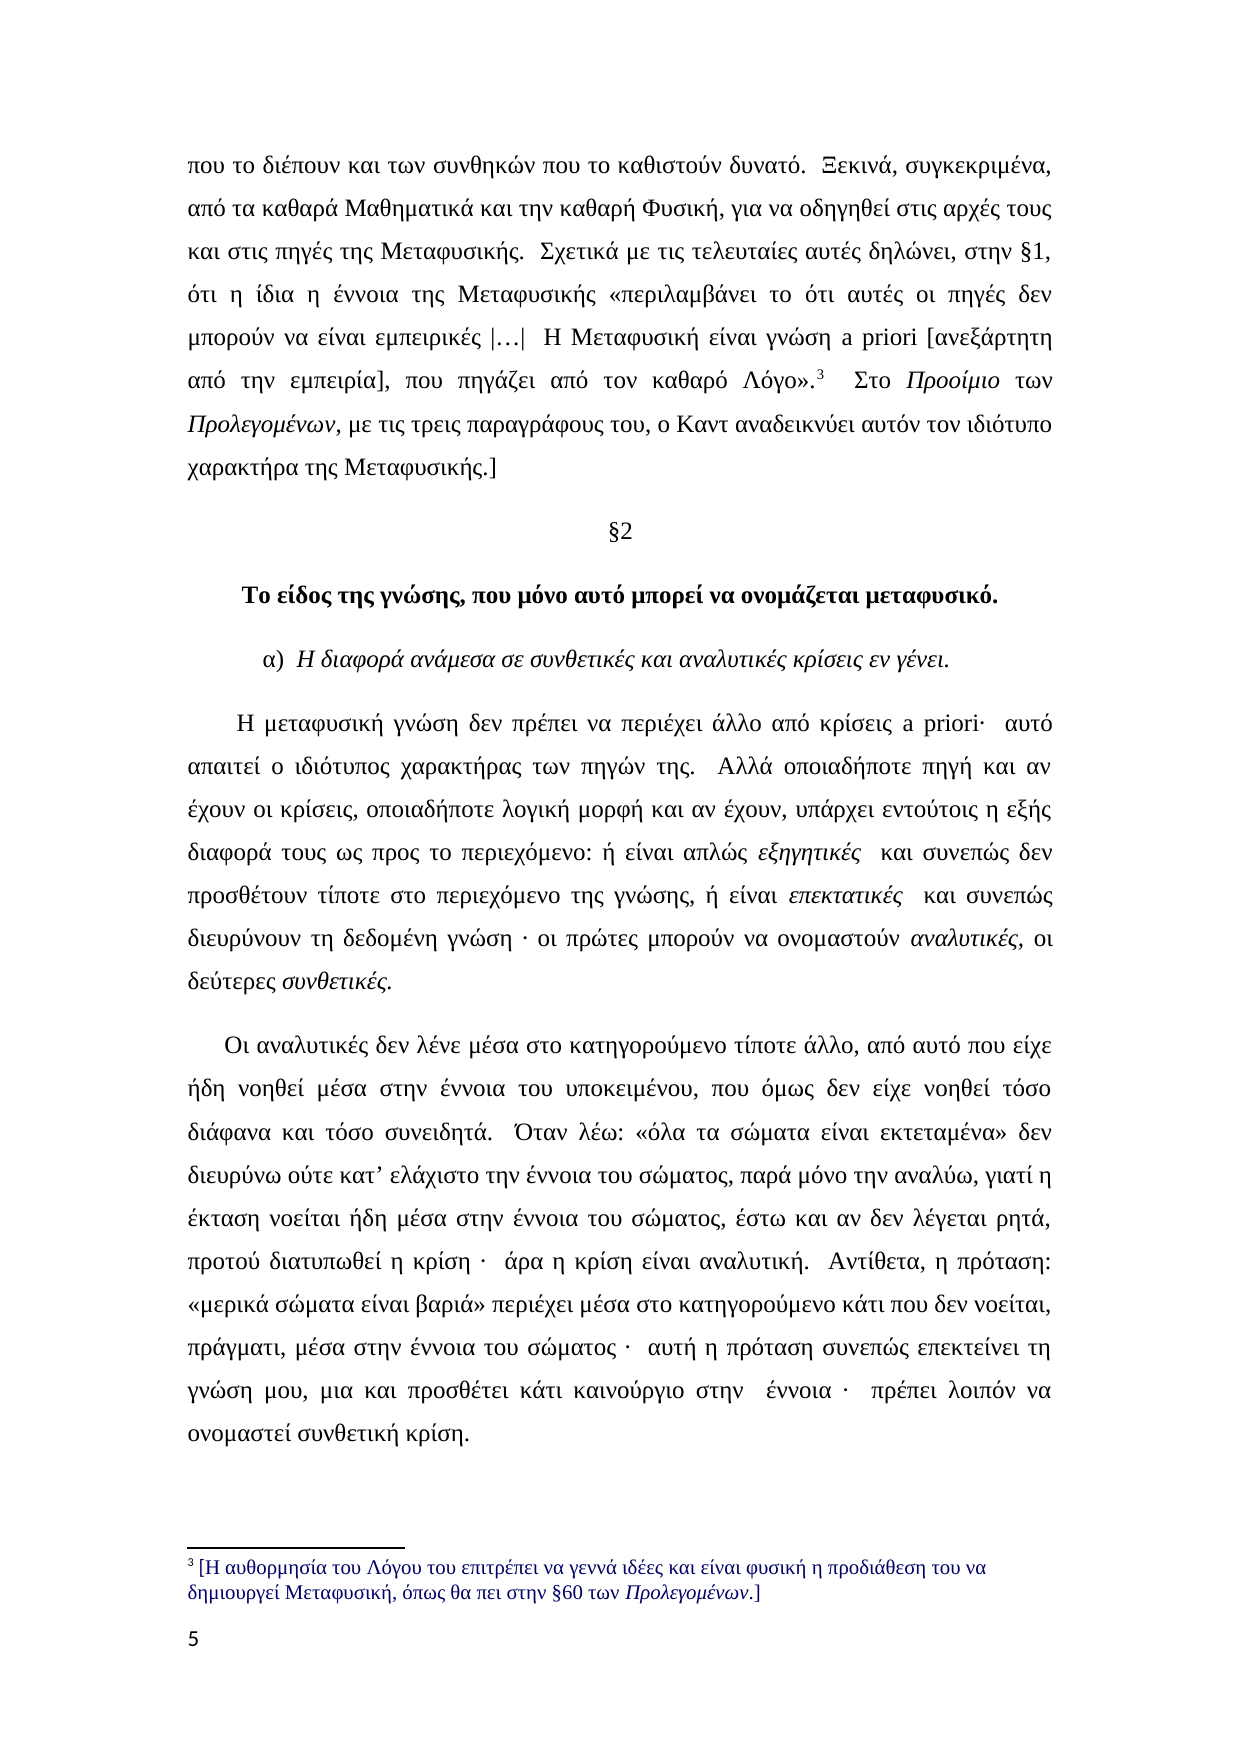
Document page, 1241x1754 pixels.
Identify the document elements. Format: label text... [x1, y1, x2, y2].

text Οι αναλυτικές δεν λένε μέσα στο κατηγορούμενο τίποτε άλλο, από αυτό που είχε ήδη νοηθεί μέσα στην έννοια του υποκειμένου, που όμως δεν είχε νοηθεί τόσο διάφανα και τόσο συνειδητά. Όταν λέω: «όλα τα σώματα είναι εκτεταμένα» δεν διευρύνω ούτε κατ’ ελάχιστο την έννοια του σώματος, παρά μόνο την αναλύω, γιατί η έκταση νοείται ήδη μέσα στην έννοια του σώματος, έστω και αν δεν λέγεται ρητά, προτού διατυπωθεί η κρίση ∙ άρα η κρίση είναι αναλυτική. Αντίθετα, η πρόταση: «μερικά σώματα είναι βαριά» περιέχει μέσα στο κατηγορούμενο κάτι που δεν νοείται, πράγματι, μέσα στην έννοια του σώματος ∙ αυτή η πρόταση συνεπώς επεκτείνει τη γνώση μου, μια και προσθέτει κάτι καινούργιο στην έννοια ∙ πρέπει λοιπόν να ονομαστεί συνθετική κρίση. [187, 1030, 1053, 1447]
text §2 [187, 516, 1053, 544]
text Η μεταφυσική γνώση δεν πρέπει να περιέχει άλλο από κρίσεις a priori∙ αυτό απαιτεί ο ιδιότυπος χαρακτήρας των πηγών της. Αλλά οποιαδήποτε πηγή και αν έχουν οι κρίσεις, οποιαδήποτε λογική μορφή και αν έχουν, υπάρχει εντούτοις η εξής διαφορά τους ως προς το περιεχόμενο: ή είναι απλώς εξηγητικές και συνεπώς δεν προσθέτουν τίποτε στο περιεχόμενο της γνώσης, ή είναι επεκτατικές και συνεπώς διευρύνουν τη δεδομένη γνώση ∙ οι πρώτες μπορούν να ονομαστούν αναλυτικές, οι δεύτερες συνθετικές. [187, 708, 1053, 995]
text α) Η διαφορά ανάμεσα σε συνθετικές και αναλυτικές κρίσεις εν γένει. [187, 644, 1053, 672]
text Το είδος της γνώσης, που μόνο αυτό μπορεί να ονομάζεται μεταφυσικό. [187, 580, 1053, 608]
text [187, 150, 1053, 481]
